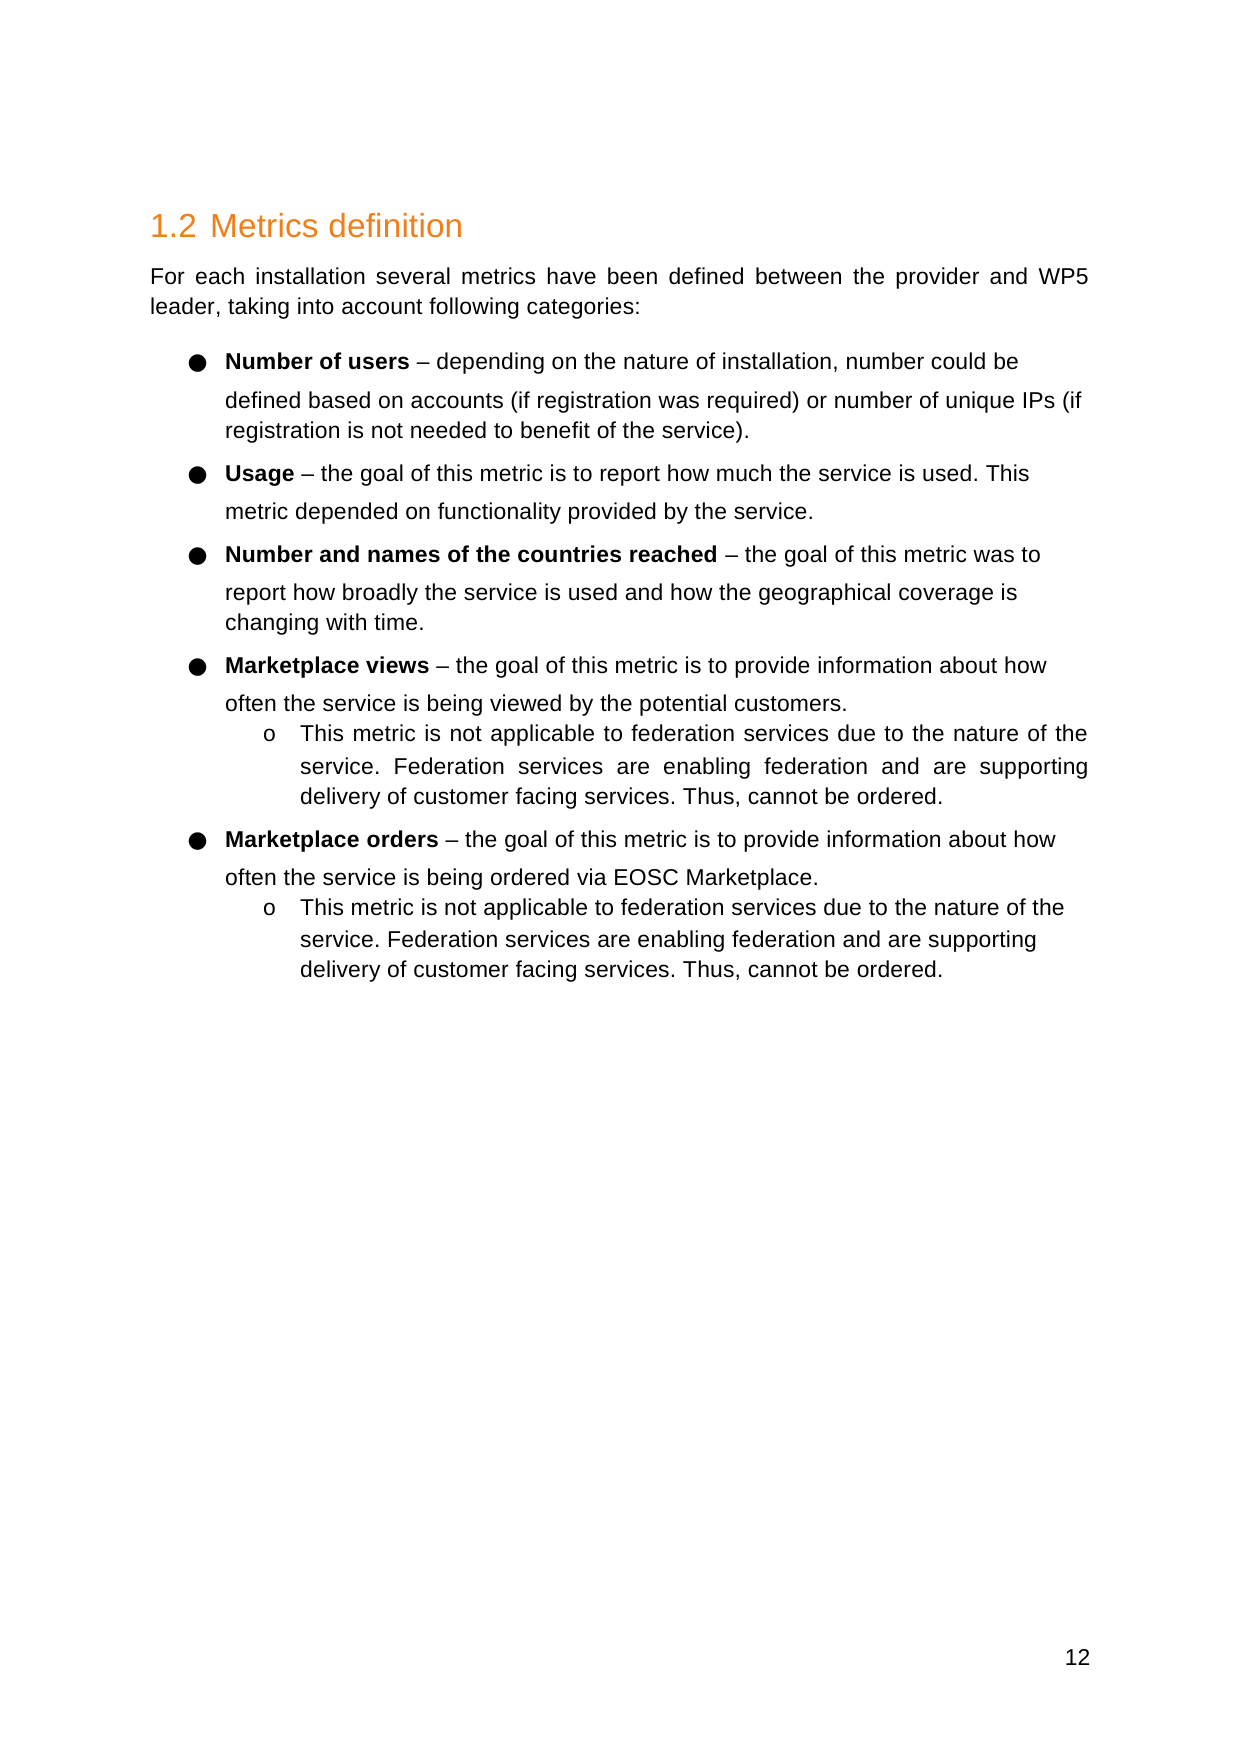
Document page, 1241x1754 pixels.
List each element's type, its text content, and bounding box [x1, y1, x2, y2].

list Marketplace views – the goal of this metric is to provide information about how often the service is being viewed by the potential customers. [187, 639, 1090, 717]
list Number of users – depending on the nature of installation, number could be defined based on accounts (if registration was required) or number of unique IPs (if registration is not needed to benefit of the service). [187, 336, 1090, 443]
subtitle Metrics definition [150, 206, 1090, 245]
list Marketplace orders – the goal of this metric is to provide information about how often the service is being ordered via EOSC Marketplace. [187, 813, 1090, 890]
list This metric is not applicable to federation services due to the nature of the service. Federation services are enabling federation and are supporting delivery of customer facing services. Thus, cannot be ordered. [262, 720, 1090, 809]
list Number and names of the countries reached – the goal of this metric was to report how broadly the service is used and how the geographical coverage is changing with time. [187, 528, 1090, 636]
list This metric is not applicable to federation services due to the nature of the service. Federation services are enabling federation and are supporting delivery of customer facing services. Thus, cannot be ordered. [262, 894, 1090, 983]
list Usage – the goal of this metric is to report how much the service is used. This metric depended on functionality provided by the service. [187, 447, 1090, 524]
text For each installation several metrics have been defined between the provider and WP5 leader, taking into account following categories: [150, 263, 1090, 319]
